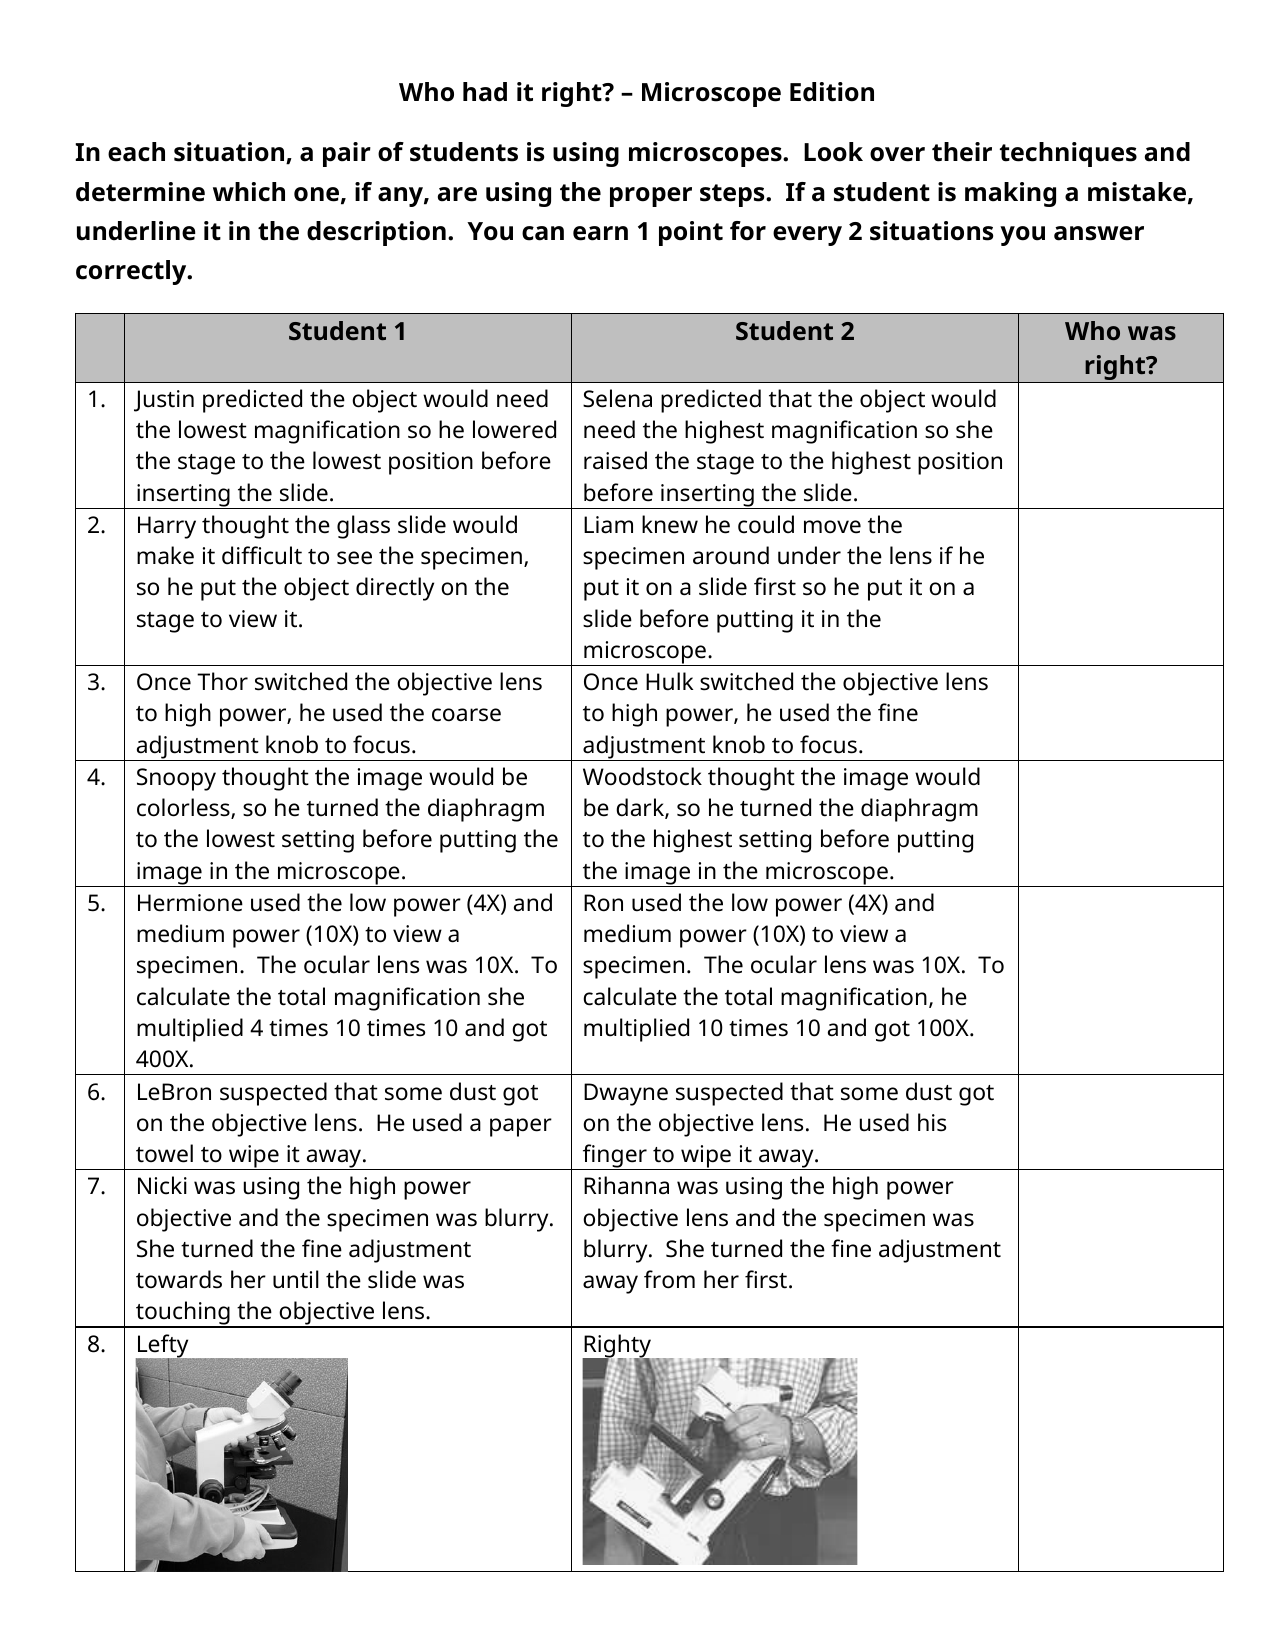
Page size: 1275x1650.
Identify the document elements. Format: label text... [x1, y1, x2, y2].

table_cell [1019, 666, 1223, 760]
table_cell Liam knew he could move the specimen around under the lens if he put it on a slide first so he put it on a slide before putting it in the microscope. [572, 509, 1018, 665]
table_cell 4. [76, 761, 124, 886]
table_cell 7. [76, 1170, 124, 1326]
table_cell 8. [76, 1328, 124, 1571]
table_cell Once Thor switched the objective lens to high power, he used the coarse adjustment knob to focus. [125, 666, 571, 760]
table_cell 1. [76, 383, 124, 508]
table_header Who was right? [1019, 314, 1223, 382]
table_cell Lefty [125, 1328, 571, 1571]
table_cell [1019, 509, 1223, 665]
table_cell Nicki was using the high power objective and the specimen was blurry. She turned the fine adjustment towards her until the slide was touching the objective lens. [125, 1170, 571, 1326]
table_cell [1019, 761, 1223, 886]
table_cell LeBron suspected that some dust got on the objective lens. He used a paper towel to wipe it away. [125, 1075, 571, 1169]
text Who had it right? – Microscope Edition [75, 75, 1200, 109]
table_header Student 2 [572, 314, 1018, 382]
table_cell Harry thought the glass slide would make it difficult to see the specimen, so he put the object directly on the stage to view it. [125, 509, 571, 665]
table_cell 5. [76, 887, 124, 1074]
table_cell Woodstock thought the image would be dark, so he turned the diaphragm to the highest setting before putting the image in the microscope. [572, 761, 1018, 886]
table_cell [1019, 887, 1223, 1074]
table_cell Once Hulk switched the objective lens to high power, he used the fine adjustment knob to focus. [572, 666, 1018, 760]
text In each situation, a pair of students is using microscopes. Look over their techniques and determine which one, if any, are using the proper steps. If a student is making a mistake, underline it in the description. You can earn 1 point for every 2 situations you answer correctly. [75, 135, 1200, 287]
table_cell [1019, 1170, 1223, 1326]
table_cell Dwayne suspected that some dust got on the objective lens. He used his finger to wipe it away. [572, 1075, 1018, 1169]
table_cell Hermione used the low power (4X) and medium power (10X) to view a specimen. The ocular lens was 10X. To calculate the total magnification she multiplied 4 times 10 times 10 and got 400X. [125, 887, 571, 1074]
table_cell [1019, 1075, 1223, 1169]
table_cell Selena predicted that the object would need the highest magnification so she raised the stage to the highest position before inserting the slide. [572, 383, 1018, 508]
table_cell Snoopy thought the image would be colorless, so he turned the diaphragm to the lowest setting before putting the image in the microscope. [125, 761, 571, 886]
table_cell 6. [76, 1075, 124, 1169]
table_cell [1019, 383, 1223, 508]
table_cell Rihanna was using the high power objective lens and the specimen was blurry. She turned the fine adjustment away from her first. [572, 1170, 1018, 1326]
table_cell [1019, 1328, 1223, 1571]
table_cell Righty [572, 1328, 1018, 1571]
table_cell Justin predicted the object would need the lowest magnification so he lowered the stage to the lowest position before inserting the slide. [125, 383, 571, 508]
table_header [76, 314, 124, 382]
table_header Student 1 [125, 314, 571, 382]
table_cell 3. [76, 666, 124, 760]
table_cell Ron used the low power (4X) and medium power (10X) to view a specimen. The ocular lens was 10X. To calculate the total magnification, he multiplied 10 times 10 and got 100X. [572, 887, 1018, 1074]
table_cell 2. [76, 509, 124, 665]
